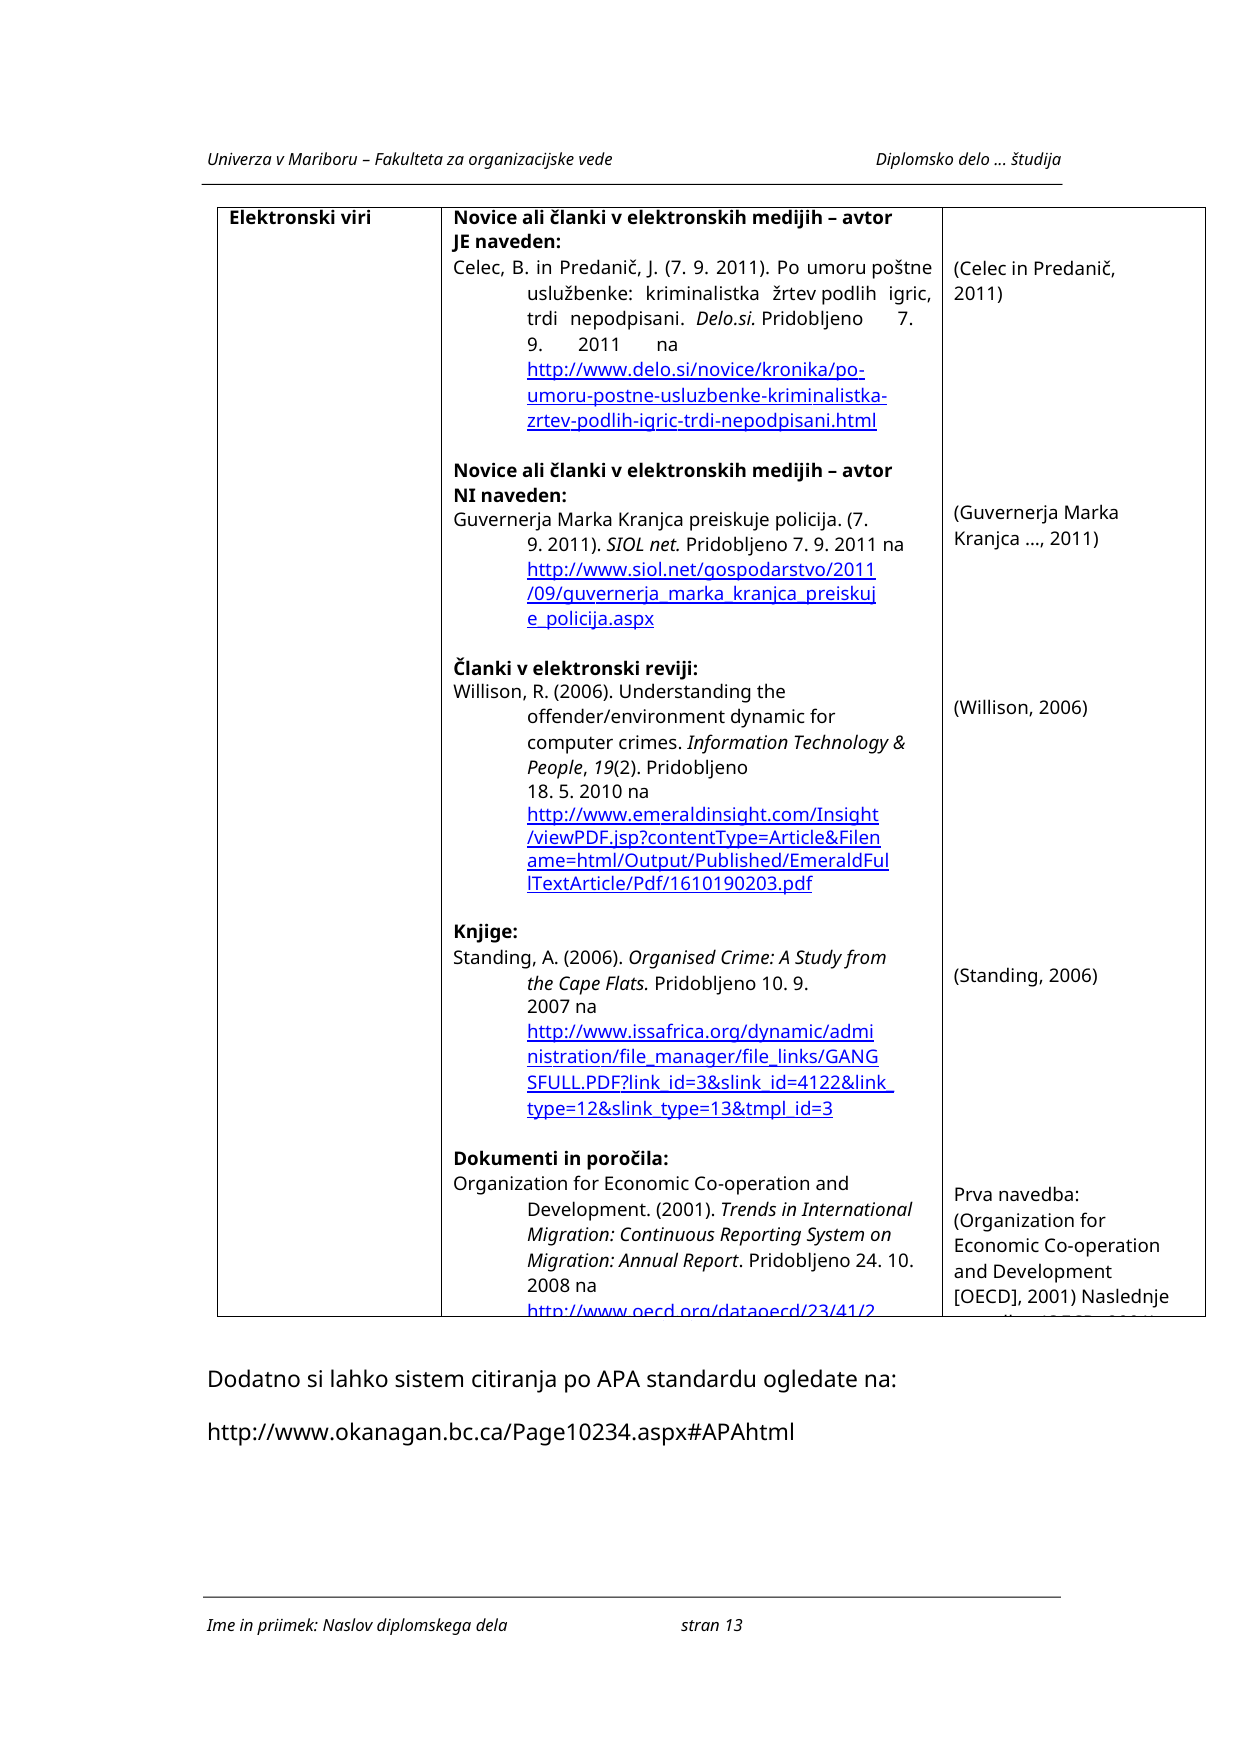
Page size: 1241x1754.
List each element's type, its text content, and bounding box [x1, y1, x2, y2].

table_cell Novice ali članki v elektronskih medijih – avtor JE naveden: Celec, B. in Predanič, J. (7. 9. 2011). Po umoru poštne uslužbenke: kriminalistka žrtev podlih igric, trdi nepodpisani. Delo.si. Pridobljeno 7. 9. 2011 na http://www.delo.si/novice/kronika/po- umoru-postne-usluzbenke-kriminalistka- zrtev-podlih-igric-trdi-nepodpisani.html Novice ali članki v elektronskih medijih – avtor NI naveden: Guvernerja Marka Kranjca preiskuje policija. (7. 9. 2011). SIOL net. Pridobljeno 7. 9. 2011 na http://www.siol.net/gospodarstvo/2011 /09/guvernerja_marka_kranjca_preiskuj e_policija.aspx Članki v elektronski reviji: Willison, R. (2006). Understanding the offender/environment dynamic for computer crimes. Information Technology & People, 19(2). Pridobljeno 18. 5. 2010 na http://www.emeraldinsight.com/Insight /viewPDF.jsp?contentType=Article&Filen ame=html/Output/Published/EmeraldFul lTextArticle/Pdf/1610190203.pdf Knjige: Standing, A. (2006). Organised Crime: A Study from the Cape Flats. Pridobljeno 10. 9. 2007 na http://www.issafrica.org/dynamic/admi nistration/file_manager/file_links/GANG SFULL.PDF?link_id=3&slink_id=4122&link_ type=12&slink_type=13&tmpl_id=3 Dokumenti in poročila: Organization for Economic Co-operation and Development. (2001). Trends in International Migration: Continuous Reporting System on Migration: Annual Report. Pridobljeno 24. 10. 2008 na http://www.oecd.org/dataoecd/23/41/2 508596.pdf [442, 208, 942, 1316]
table_cell Elektronski viri [218, 208, 441, 1316]
text http://www.okanagan.bc.ca/Page10234.aspx#APAhtml [207, 1416, 1044, 1447]
text Dodatno si lahko sistem citiranja po APA standardu ogledate na: [207, 1371, 1063, 1392]
table_cell (Celec in Predanič, 2011) (Guvernerja Marka Kranjca …, 2011) (Willison, 2006) (Standing, 2006) Prva navedba: (Organization for Economic Co-operation and Development [OECD], 2001) Naslednje navedbe: (OECD, 2001) [943, 208, 1205, 1316]
